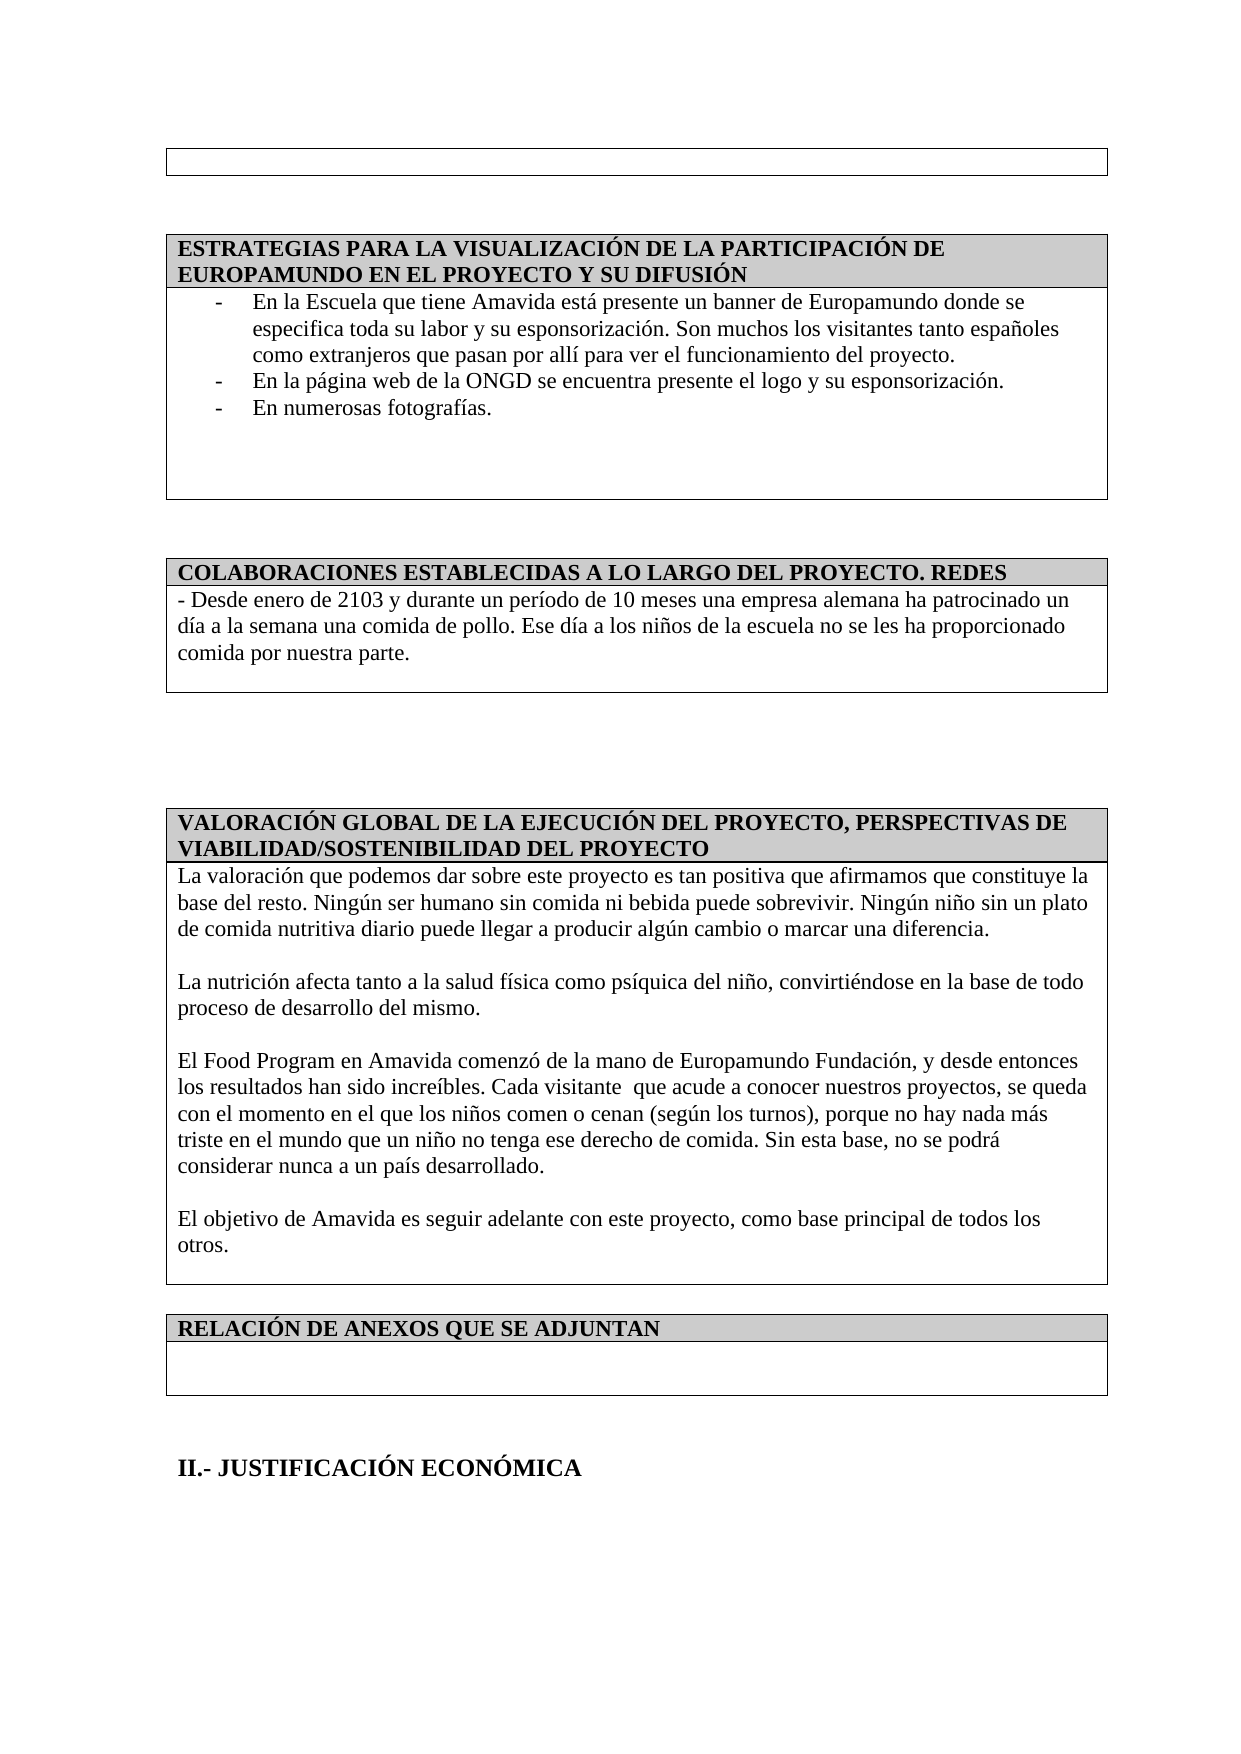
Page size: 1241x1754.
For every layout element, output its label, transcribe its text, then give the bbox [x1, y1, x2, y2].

table_cell - Desde enero de 2103 y durante un período de 10 meses una empresa alemana ha patrocinado un día a la semana una comida de pollo. Ese día a los niños de la escuela no se les ha proporcionado comida por nuestra parte. [167, 586, 1107, 692]
table_cell [167, 149, 1107, 175]
table_header COLABORACIONES ESTABLECIDAS A LO LARGO DEL PROYECTO. REDES [167, 559, 1107, 585]
table_header ESTRATEGIAS PARA LA VISUALIZACIÓN DE LA PARTICIPACIÓN DE EUROPAMUNDO EN EL PROYECTO Y SU DIFUSIÓN [167, 235, 1107, 287]
text II.- JUSTIFICACIÓN ECONÓMICA [177, 1453, 1063, 1482]
table_cell En la Escuela que tiene Amavida está presente un banner de Europamundo donde se especifica toda su labor y su esponsorización. Son muchos los visitantes tanto españoles como extranjeros que pasan por allí para ver el funcionamiento del proyecto. En la página web de la ONGD se encuentra presente el logo y su esponsorización. En numerosas fotografías. [167, 288, 1107, 499]
table_cell La valoración que podemos dar sobre este proyecto es tan positiva que afirmamos que constituye la base del resto. Ningún ser humano sin comida ni bebida puede sobrevivir. Ningún niño sin un plato de comida nutritiva diario puede llegar a producir algún cambio o marcar una diferencia. La nutrición afecta tanto a la salud física como psíquica del niño, convirtiéndose en la base de todo proceso de desarrollo del mismo. El Food Program en Amavida comenzó de la mano de Europamundo Fundación, y desde entonces los resultados han sido increíbles. Cada visitante que acude a conocer nuestros proyectos, se queda con el momento en el que los niños comen o cenan (según los turnos), porque no hay nada más triste en el mundo que un niño no tenga ese derecho de comida. Sin esta base, no se podrá considerar nunca a un país desarrollado. El objetivo de Amavida es seguir adelante con este proyecto, como base principal de todos los otros. [167, 863, 1107, 1284]
table_header RELACIÓN DE ANEXOS QUE SE ADJUNTAN [167, 1315, 1107, 1341]
table_cell [167, 1342, 1107, 1395]
table_header VALORACIÓN GLOBAL DE LA EJECUCIÓN DEL PROYECTO, PERSPECTIVAS DE VIABILIDAD/SOSTENIBILIDAD DEL PROYECTO [167, 809, 1107, 861]
